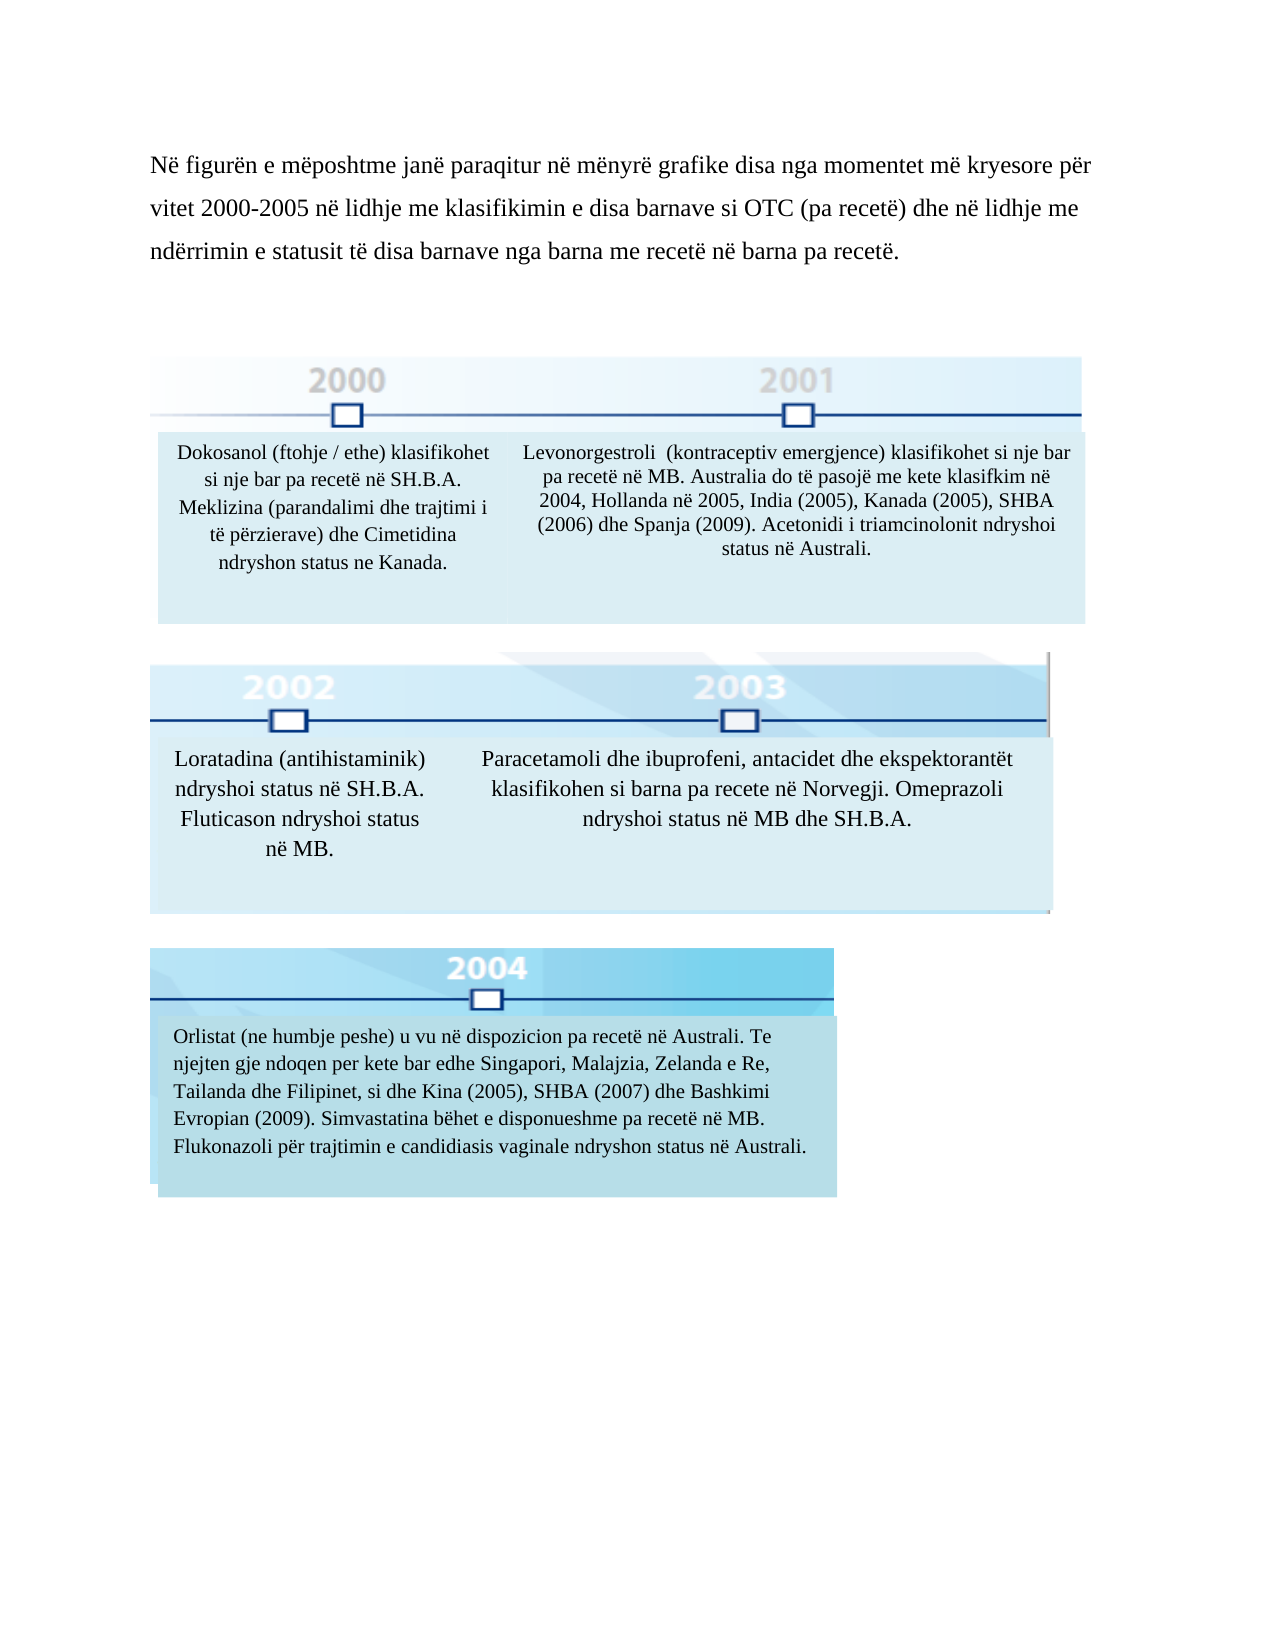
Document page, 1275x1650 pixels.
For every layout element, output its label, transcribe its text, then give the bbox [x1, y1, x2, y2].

picture [150, 343, 1082, 618]
picture [150, 652, 1051, 914]
text Në figurën e mëposhtme janë paraqitur në mënyrë grafike disa nga momentet më kryesore për vitet 2000-2005 në lidhje me klasifikimin e disa barnave si OTC (pa recetë) dhe në lidhje me ndërrimin e statusit të disa barnave nga barna me recetë në barna pa recetë. [150, 150, 1125, 265]
picture [150, 948, 834, 1184]
